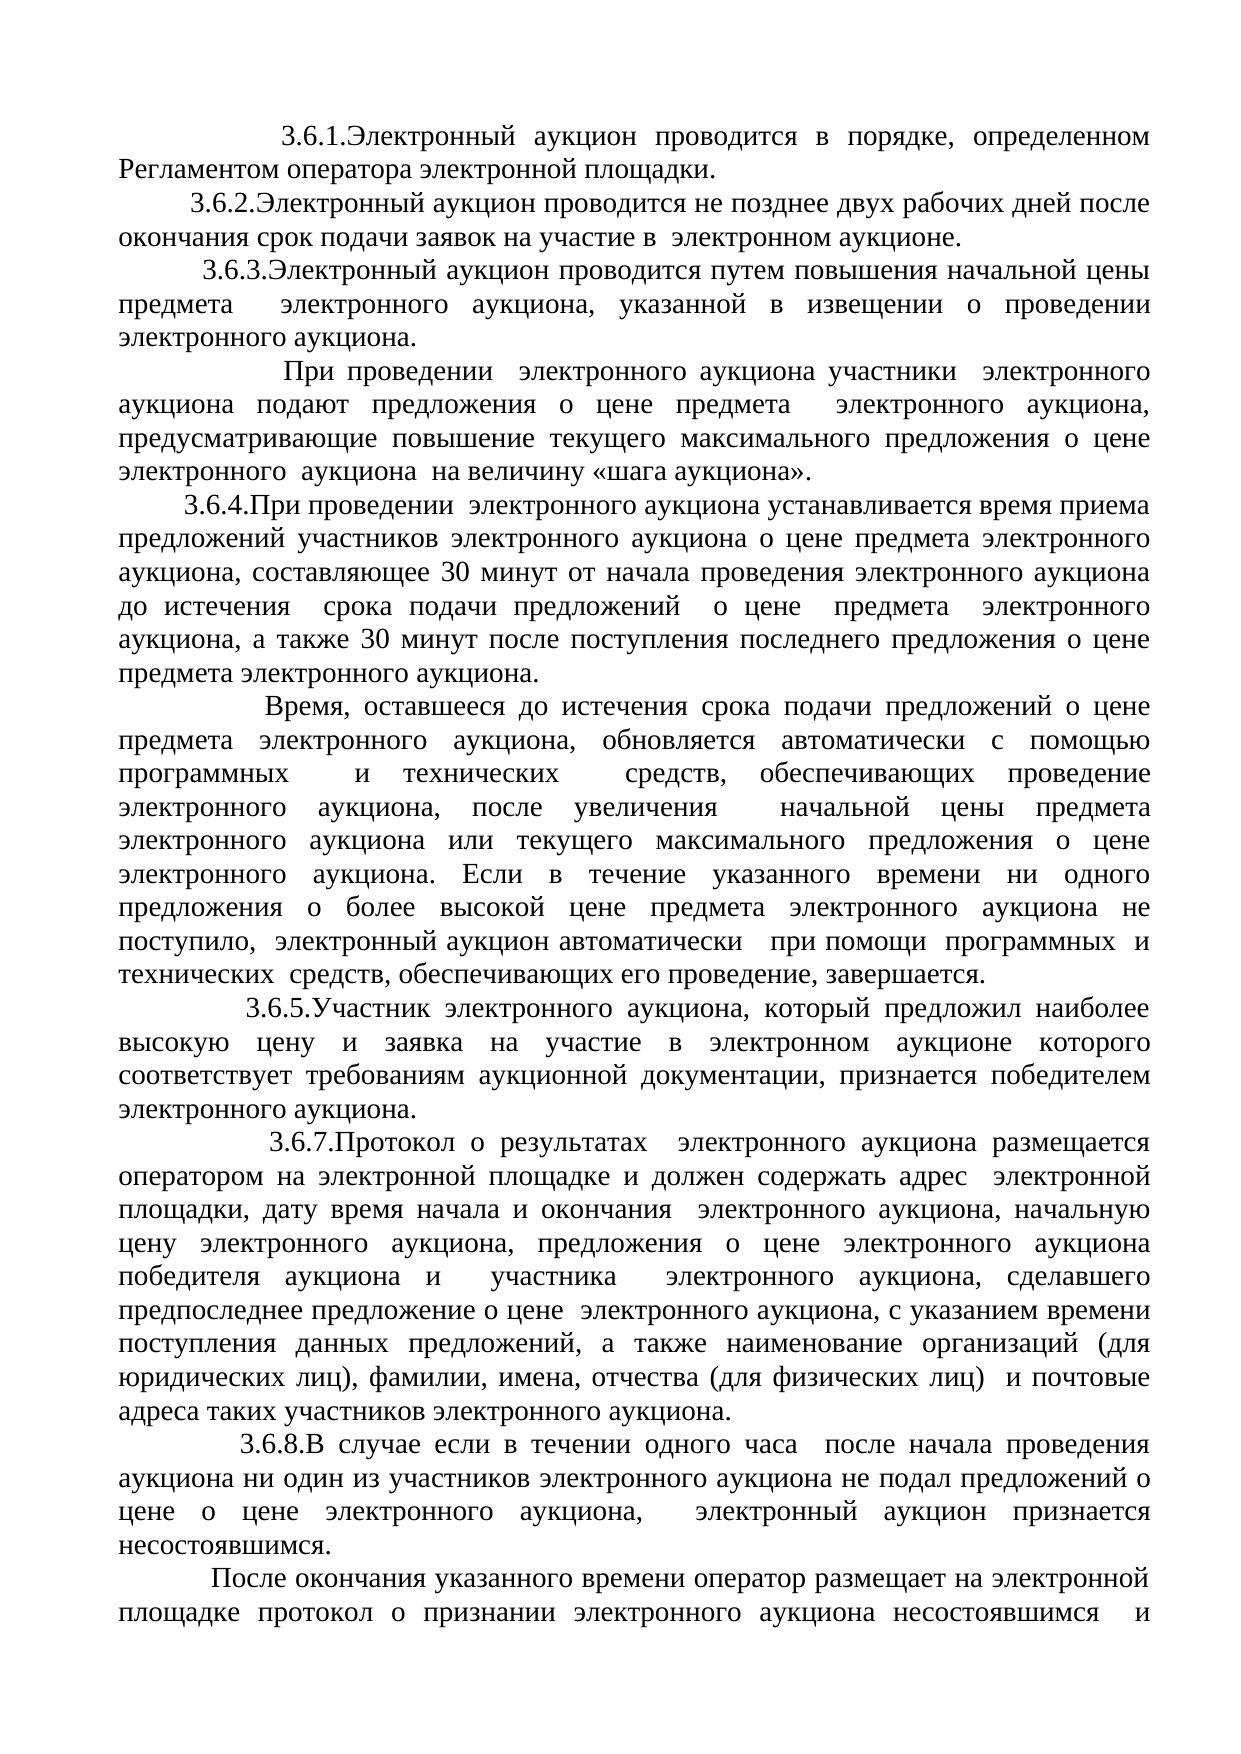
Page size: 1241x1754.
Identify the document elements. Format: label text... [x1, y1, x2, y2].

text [118, 1560, 1152, 1627]
text 3.6.4.При проведении электронного аукциона устанавливается время приема предложений участников электронного аукциона о цене предмета электронного аукциона, составляющее 30 минут от начала проведения электронного аукциона до истечения срока подачи предложений о цене предмета электронного аукциона, а также 30 минут после поступления последнего предложения о цене предмета электронного аукциона. [118, 487, 1152, 688]
text 3.6.1.Электронный аукцион проводится в порядке, определенном Регламентом оператора электронной площадки. [118, 118, 1152, 185]
text 3.6.8.В случае если в течении одного часа после начала проведения аукциона ни один из участников электронного аукциона не подал предложений о цене о цене электронного аукциона, электронный аукцион признается несостоявшимся. [118, 1426, 1152, 1560]
text 3.6.3.Электронный аукцион проводится путем повышения начальной цены предмета электронного аукциона, указанной в извещении о проведении электронного аукциона. [118, 252, 1152, 353]
text При проведении электронного аукциона участники электронного аукциона подают предложения о цене предмета электронного аукциона, предусматривающие повышение текущего максимального предложения о цене электронного аукциона на величину «шага аукциона». [118, 353, 1152, 487]
text 3.6.2.Электронный аукцион проводится не позднее двух рабочих дней после окончания срок подачи заявок на участие в электронном аукционе. [118, 185, 1152, 252]
text Время, оставшееся до истечения срока подачи предложений о цене предмета электронного аукциона, обновляется автоматически с помощью программных и технических средств, обеспечивающих проведение электронного аукциона, после увеличения начальной цены предмета электронного аукциона или текущего максимального предложения о цене электронного аукциона. Если в течение указанного времени ни одного предложения о более высокой цене предмета электронного аукциона не поступило, электронный аукцион автоматически при помощи программных и технических средств, обеспечивающих его проведение, завершается. [118, 688, 1152, 990]
text 3.6.7.Протокол о результатах электронного аукциона размещается оператором на электронной площадке и должен содержать адрес электронной площадки, дату время начала и окончания электронного аукциона, начальную цену электронного аукциона, предложения о цене электронного аукциона победителя аукциона и участника электронного аукциона, сделавшего предпоследнее предложение о цене электронного аукциона, с указанием времени поступления данных предложений, а также наименование организаций (для юридических лиц), фамилии, имена, отчества (для физических лиц) и почтовые адреса таких участников электронного аукциона. [118, 1124, 1152, 1426]
text 3.6.5.Участник электронного аукциона, который предложил наиболее высокую цену и заявка на участие в электронном аукционе которого соответствует требованиям аукционной документации, признается победителем электронного аукциона. [118, 990, 1152, 1124]
